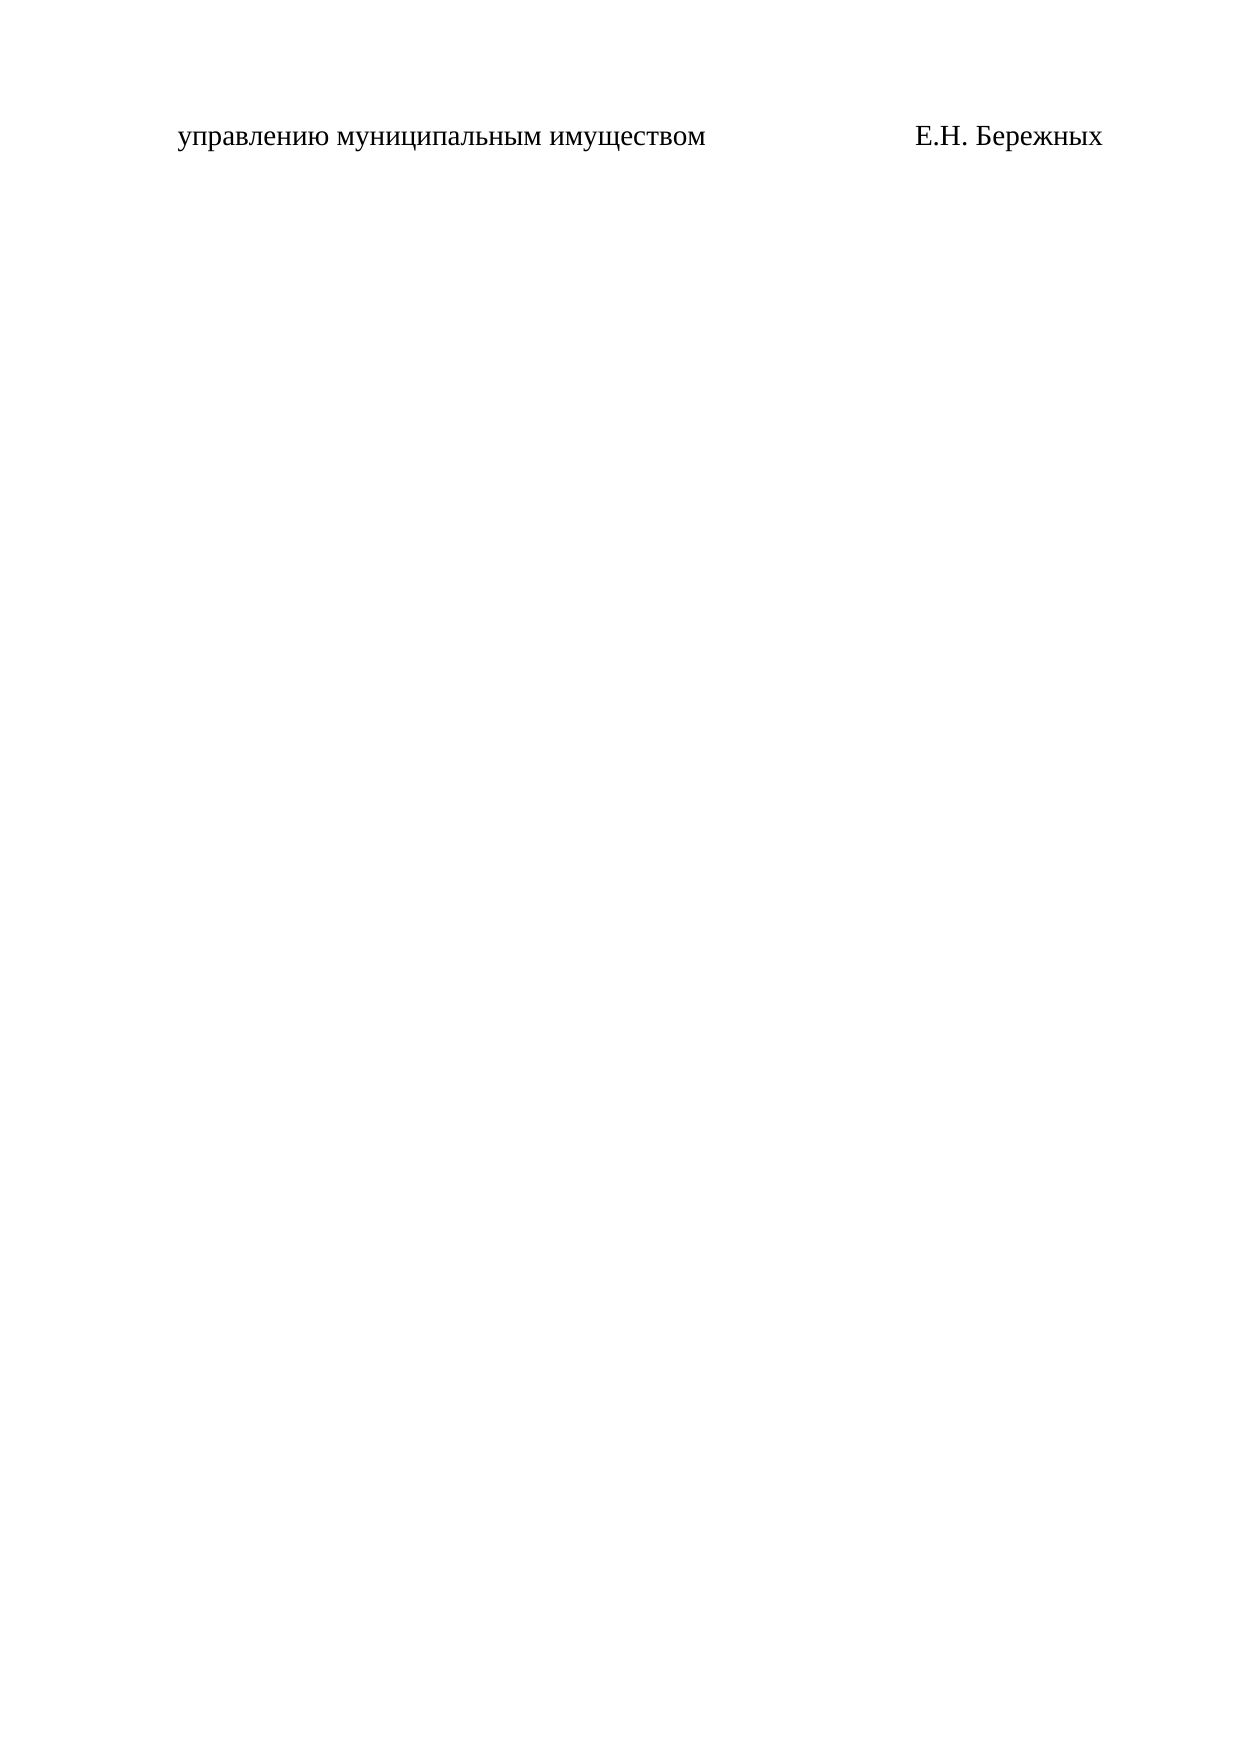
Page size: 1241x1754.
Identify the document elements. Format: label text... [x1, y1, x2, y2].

text управлению муниципальным имуществом Е.Н. Бережных [177, 118, 1152, 152]
